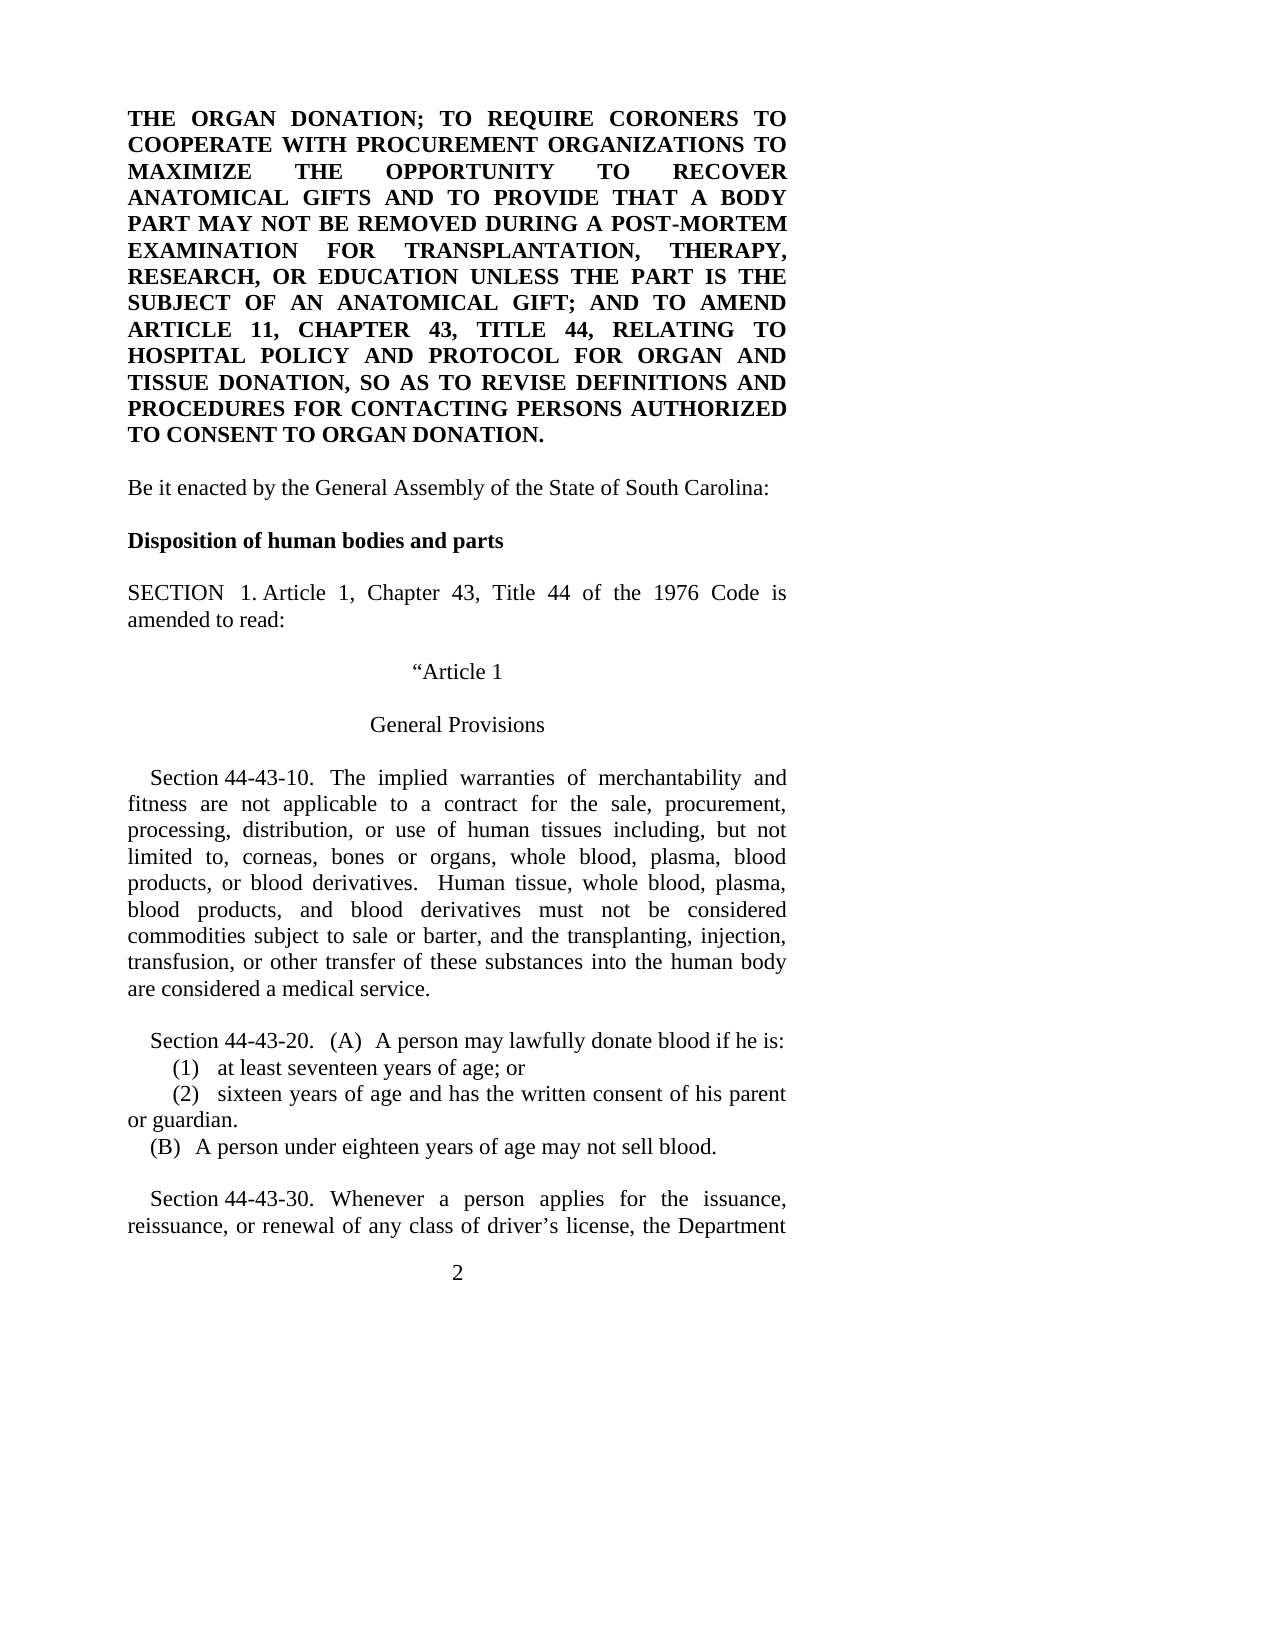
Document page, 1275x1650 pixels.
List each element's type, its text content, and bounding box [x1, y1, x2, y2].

text General Provisions [127, 711, 787, 737]
text (2) sixteen years of age and has the written consent of his parent or guardian. [127, 1080, 787, 1133]
text “Article 1 [127, 658, 787, 685]
text (1) at least seventeen years of age; or [127, 1054, 787, 1080]
text (B) A person under eighteen years of age may not sell blood. [127, 1133, 787, 1159]
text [127, 1186, 787, 1238]
text Be it enacted by the General Assembly of the State of South Carolina: [127, 474, 787, 500]
text Section 44-43-20. (A) A person may lawfully donate blood if he is: [127, 1027, 787, 1054]
text Section 44-43-10. The implied warranties of merchantability and fitness are not applicable to a contract for the sale, procurement, processing, distribution, or use of human tissues including, but not limited to, corneas, bones or organs, whole blood, plasma, blood products, or blood derivatives. Human tissue, whole blood, plasma, blood products, and blood derivatives must not be considered commodities subject to sale or barter, and the transplanting, injection, transfusion, or other transfer of these substances into the human body are considered a medical service. [127, 764, 787, 1001]
text Disposition of human bodies and parts [127, 527, 787, 553]
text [127, 105, 787, 448]
text SECTION 1. Article 1, Chapter 43, Title 44 of the 1976 Code is amended to read: [127, 579, 787, 632]
